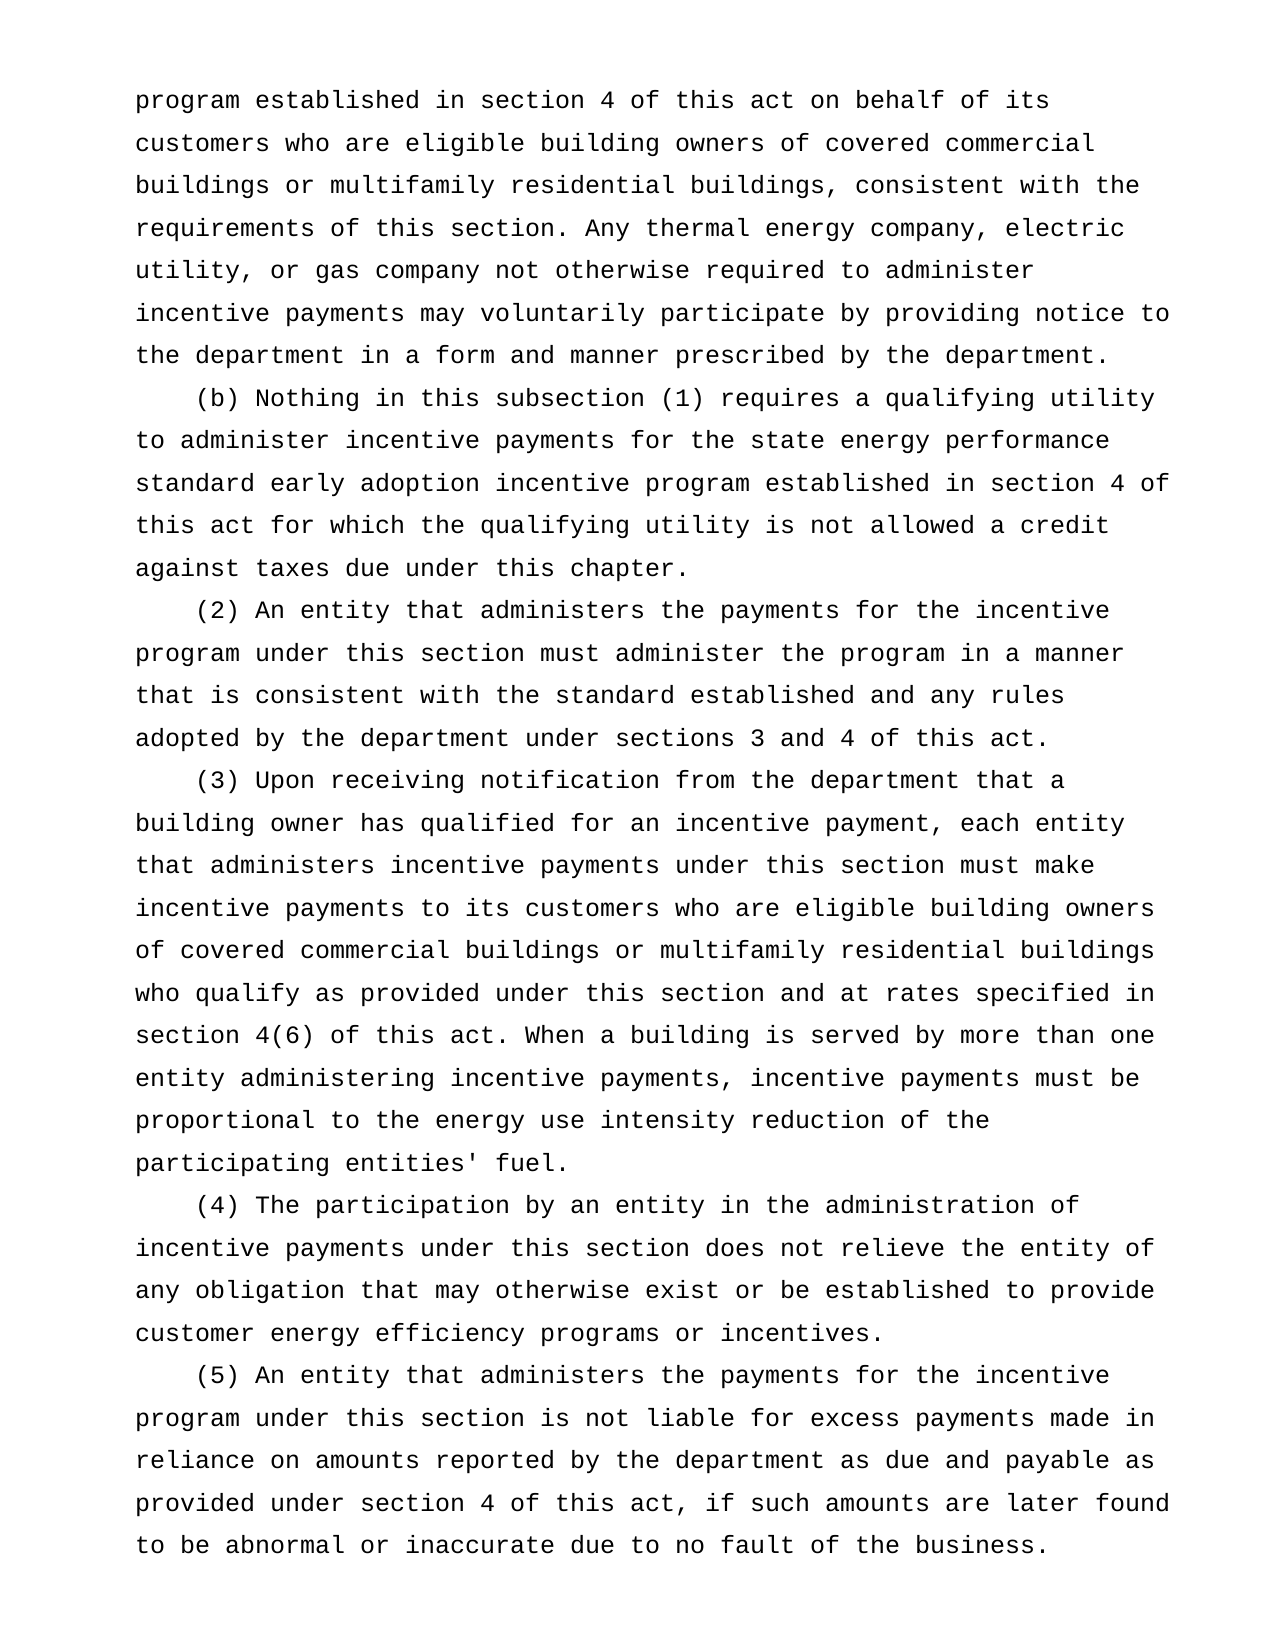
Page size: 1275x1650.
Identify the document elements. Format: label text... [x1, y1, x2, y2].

text (3) Upon receiving notification from the department that a building owner has qualified for an incentive payment, each entity that administers incentive payments under this section must make incentive payments to its customers who are eligible building owners of covered commercial buildings or multifamily residential buildings who qualify as provided under this section and at rates specified in section 4(6) of this act. When a building is served by more than one entity administering incentive payments, incentive payments must be proportional to the energy use intensity reduction of the participating entities' fuel. [135, 755, 1170, 1180]
text (5) An entity that administers the payments for the incentive program under this section is not liable for excess payments made in reliance on amounts reported by the department as due and payable as provided under section 4 of this act, if such amounts are later found to be abnormal or inaccurate due to no fault of the business. [135, 1350, 1170, 1562]
text (b) Nothing in this subsection (1) requires a qualifying utility to administer incentive payments for the state energy performance standard early adoption incentive program established in section 4 of this act for which the qualifying utility is not allowed a credit against taxes due under this chapter. [135, 372, 1170, 585]
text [135, 75, 1170, 372]
text (2) An entity that administers the payments for the incentive program under this section must administer the program in a manner that is consistent with the standard established and any rules adopted by the department under sections 3 and 4 of this act. [135, 585, 1170, 755]
text (4) The participation by an entity in the administration of incentive payments under this section does not relieve the entity of any obligation that may otherwise exist or be established to provide customer energy efficiency programs or incentives. [135, 1180, 1170, 1350]
